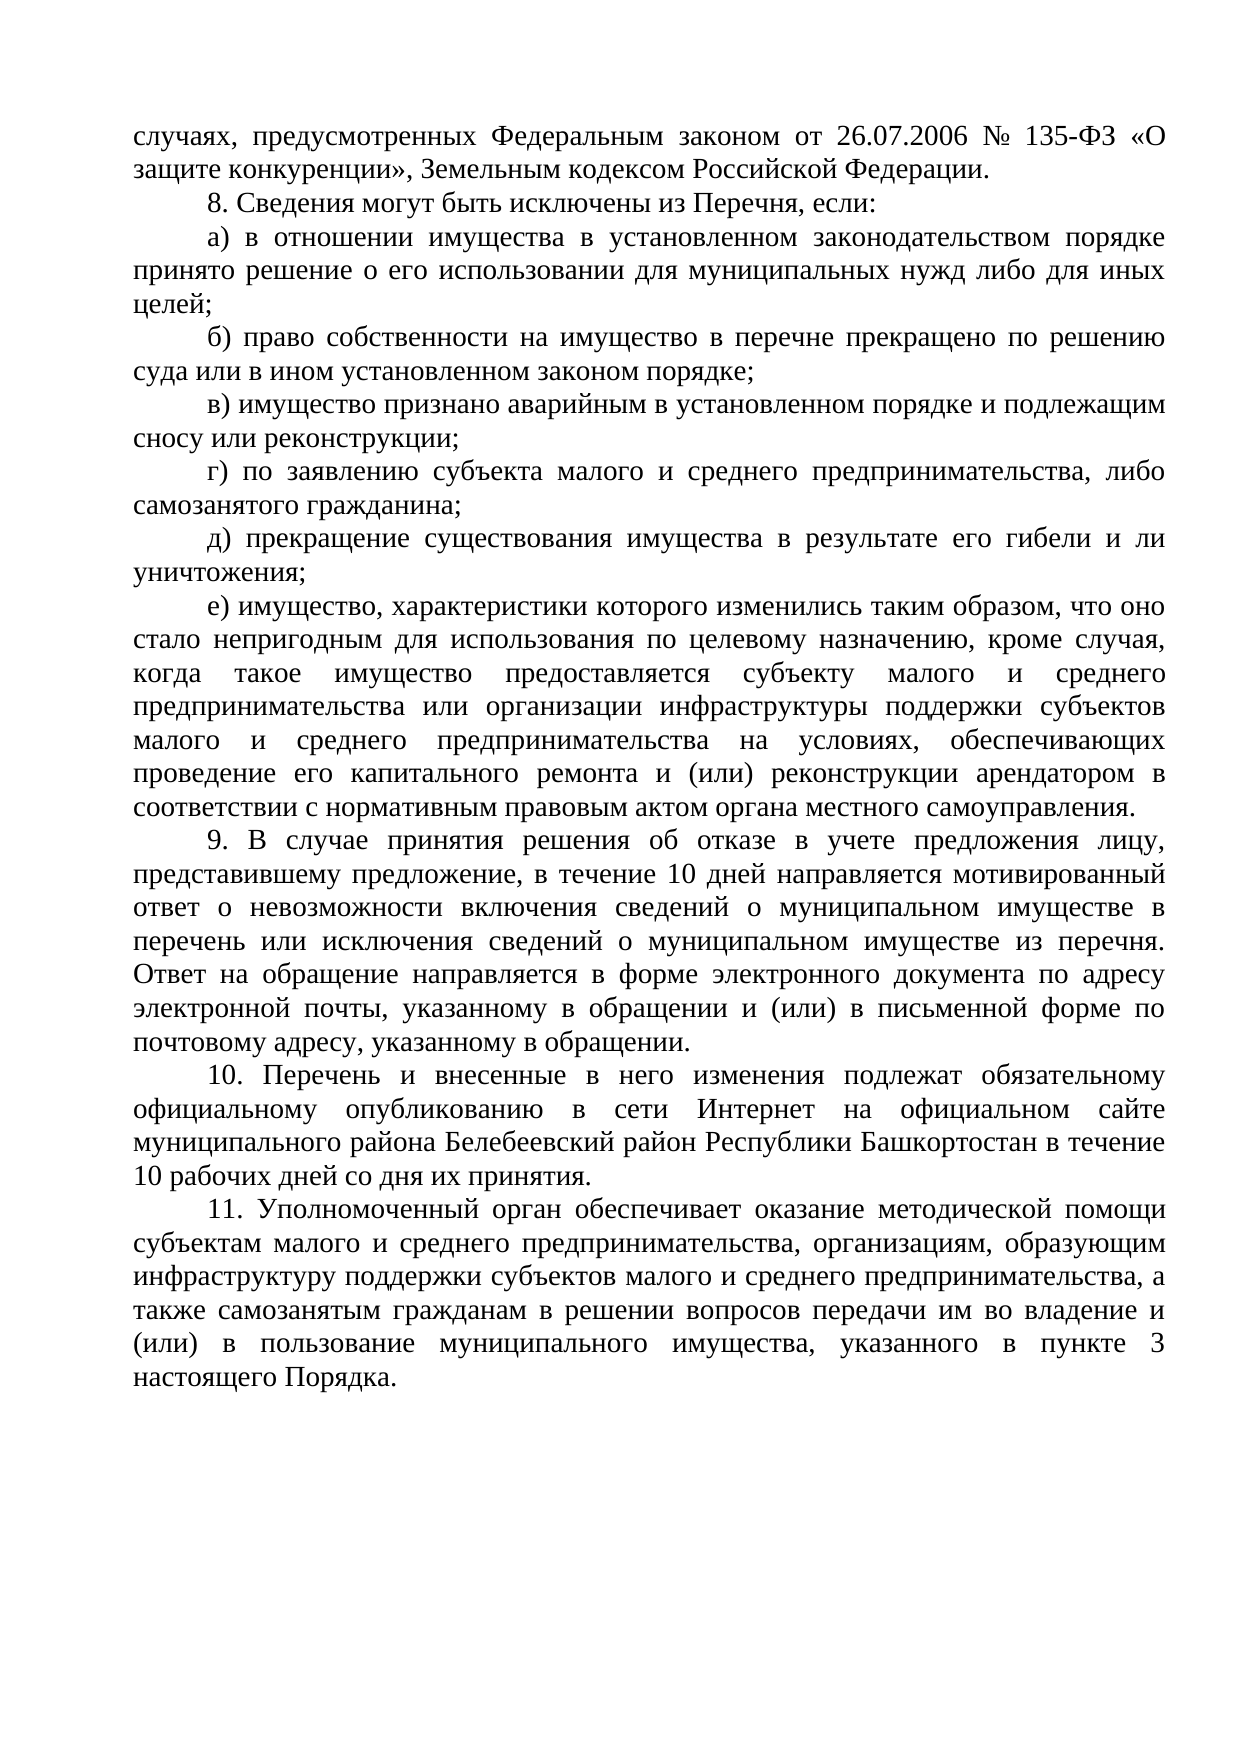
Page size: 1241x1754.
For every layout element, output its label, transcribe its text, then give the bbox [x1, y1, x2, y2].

text а) в отношении имущества в установленном законодательством порядке принято решение о его использовании для муниципальных нужд либо для иных целей; [133, 219, 1167, 319]
text 11. Уполномоченный орган обеспечивает оказание методической помощи субъектам малого и среднего предпринимательства, организациям, образующим инфраструктуру поддержки субъектов малого и среднего предпринимательства, а также самозанятым гражданам в решении вопросов передачи им во владение и (или) в пользование муниципального имущества, указанного в пункте 3 настоящего Порядка. [133, 1191, 1167, 1393]
text б) право собственности на имущество в перечне прекращено по решению суда или в ином установленном законом порядке; [133, 319, 1167, 386]
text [133, 118, 1167, 185]
text г) по заявлению субъекта малого и среднего предпринимательства, либо самозанятого гражданина; [133, 453, 1167, 521]
text 9. В случае принятия решения об отказе в учете предложения лицу, представившему предложение, в течение 10 дней направляется мотивированный ответ о невозможности включения сведений о муниципальном имуществе в перечень или исключения сведений о муниципальном имуществе из перечня. Ответ на обращение направляется в форме электронного документа по адресу электронной почты, указанному в обращении и (или) в письменной форме по почтовому адресу, указанному в обращении. [133, 822, 1167, 1057]
text е) имущество, характеристики которого изменились таким образом, что оно стало непригодным для использования по целевому назначению, кроме случая, когда такое имущество предоставляется субъекту малого и среднего предпринимательства или организации инфраструктуры поддержки субъектов малого и среднего предпринимательства на условиях, обеспечивающих проведение его капитального ремонта и (или) реконструкции арендатором в соответствии с нормативным правовым актом органа местного самоуправления. [133, 588, 1167, 822]
text 10. Перечень и внесенные в него изменения подлежат обязательному официальному опубликованию в сети Интернет на официальном сайте муниципального района Белебеевский район Республики Башкортостан в течение 10 рабочих дней со дня их принятия. [133, 1057, 1167, 1191]
text д) прекращение существования имущества в результате его гибели и ли уничтожения; [133, 521, 1167, 588]
text 8. Сведения могут быть исключены из Перечня, если: [133, 185, 1167, 219]
text в) имущество признано аварийным в установленном порядке и подлежащим сносу или реконструкции; [133, 386, 1167, 453]
